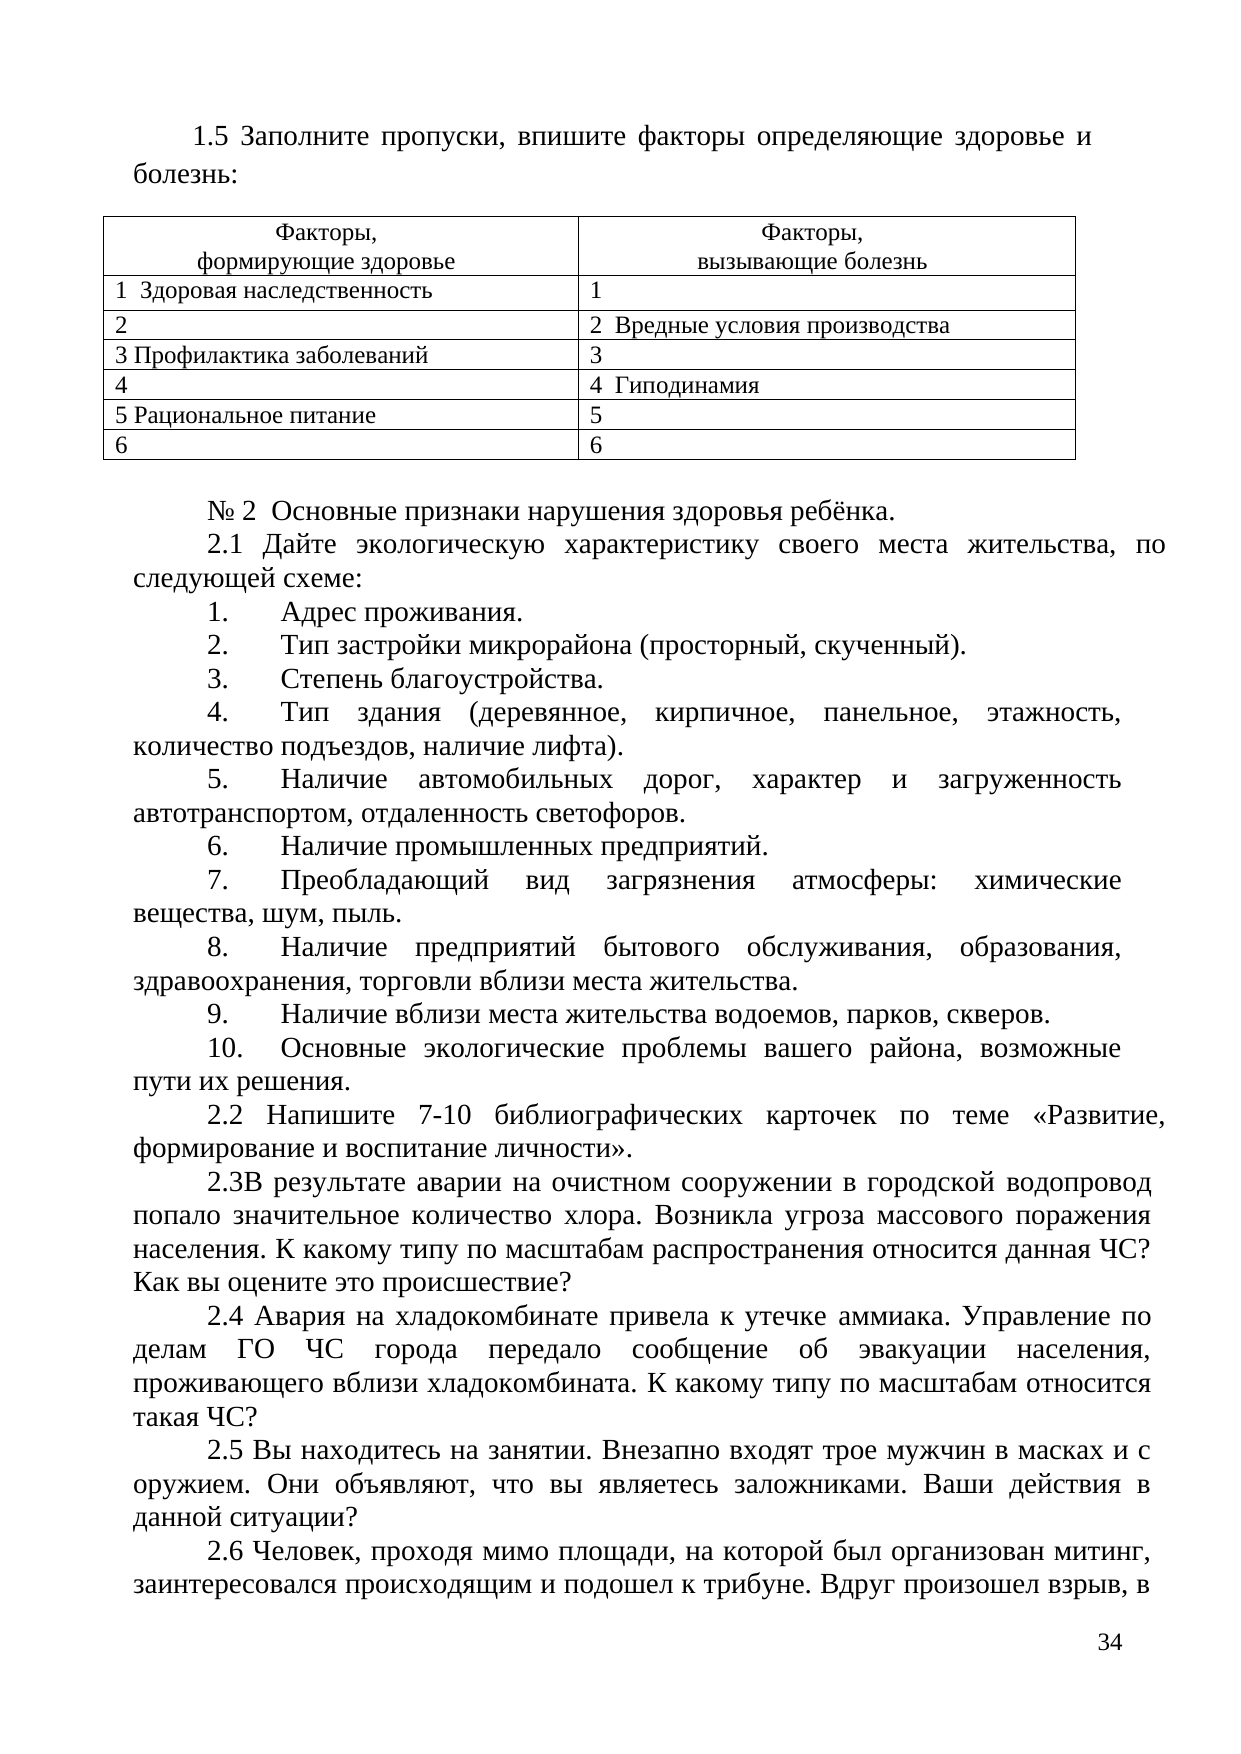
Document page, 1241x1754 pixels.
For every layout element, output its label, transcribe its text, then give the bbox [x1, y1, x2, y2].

table_cell 4 Гиподинамия [579, 370, 1075, 399]
list Тип застройки микрорайона (просторный, скученный). [133, 627, 1122, 661]
table_cell 1 [579, 276, 1075, 309]
list Преобладающий вид загрязнения атмосферы: химические вещества, шум, пыль. [133, 862, 1122, 929]
text 1.5 Заполните пропуски, впишите факторы определяющие здоровье и болезнь: [133, 118, 1093, 190]
table_cell 5 Рациональное питание [104, 400, 578, 429]
table_cell 4 [104, 370, 578, 399]
table_cell 6 [104, 430, 578, 458]
table_cell 1 Здоровая наследственность [104, 276, 578, 309]
table_cell 2 Вредные условия производства [579, 311, 1075, 339]
list Адрес проживания. [133, 594, 1122, 627]
list Наличие вблизи места жительства водоемов, парков, скверов. [133, 996, 1122, 1030]
list Степень благоустройства. [133, 661, 1122, 694]
list 2.4 Авария на хладокомбинате привела к утечке аммиака. Управление по делам ГО ЧС города передало сообщение об эвакуации населения, проживающего вблизи хладокомбината. К какому типу по масштабам относится такая ЧС? [133, 1298, 1152, 1432]
table_cell 6 [579, 430, 1075, 458]
table_cell 2 [104, 311, 578, 339]
list Наличие промышленных предприятий. [133, 828, 1122, 862]
table_cell 3 Профилактика заболеваний [104, 340, 578, 369]
list Тип здания (деревянное, кирпичное, панельное, этажность, количество подъездов, наличие лифта). [133, 694, 1122, 761]
text 2.2 Напишите 7-10 библиографических карточек по теме «Развитие, формирование и воспитание личности». [133, 1097, 1167, 1164]
list Наличие автомобильных дорог, характер и загруженность автотранспортом, отдаленность светофоров. [133, 761, 1122, 828]
table_header Факторы, формирующие здоровье [104, 217, 578, 274]
table_header Факторы, вызывающие болезнь [579, 217, 1075, 274]
list Основные экологические проблемы вашего района, возможные пути их решения. [133, 1030, 1122, 1097]
table_cell 3 [579, 340, 1075, 369]
table_cell 5 [579, 400, 1075, 429]
text 2.1 Дайте экологическую характеристику своего места жительства, по следующей схеме: [133, 527, 1167, 594]
text № 2 Основные признаки нарушения здоровья ребёнка. [133, 493, 1122, 527]
list Наличие предприятий бытового обслуживания, образования, здравоохранения, торговли вблизи места жительства. [133, 929, 1122, 996]
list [133, 1533, 1152, 1600]
list 2.3В результате аварии на очистном сооружении в городской водопровод попало значительное количество хлора. Возникла угроза массового поражения населения. К какому типу по масштабам распространения относится данная ЧС? Как вы оцените это происшествие? [133, 1164, 1152, 1298]
list 2.5 Вы находитесь на занятии. Внезапно входят трое мужчин в масках и с оружием. Они объявляют, что вы являетесь заложниками. Ваши действия в данной ситуации? [133, 1432, 1152, 1533]
